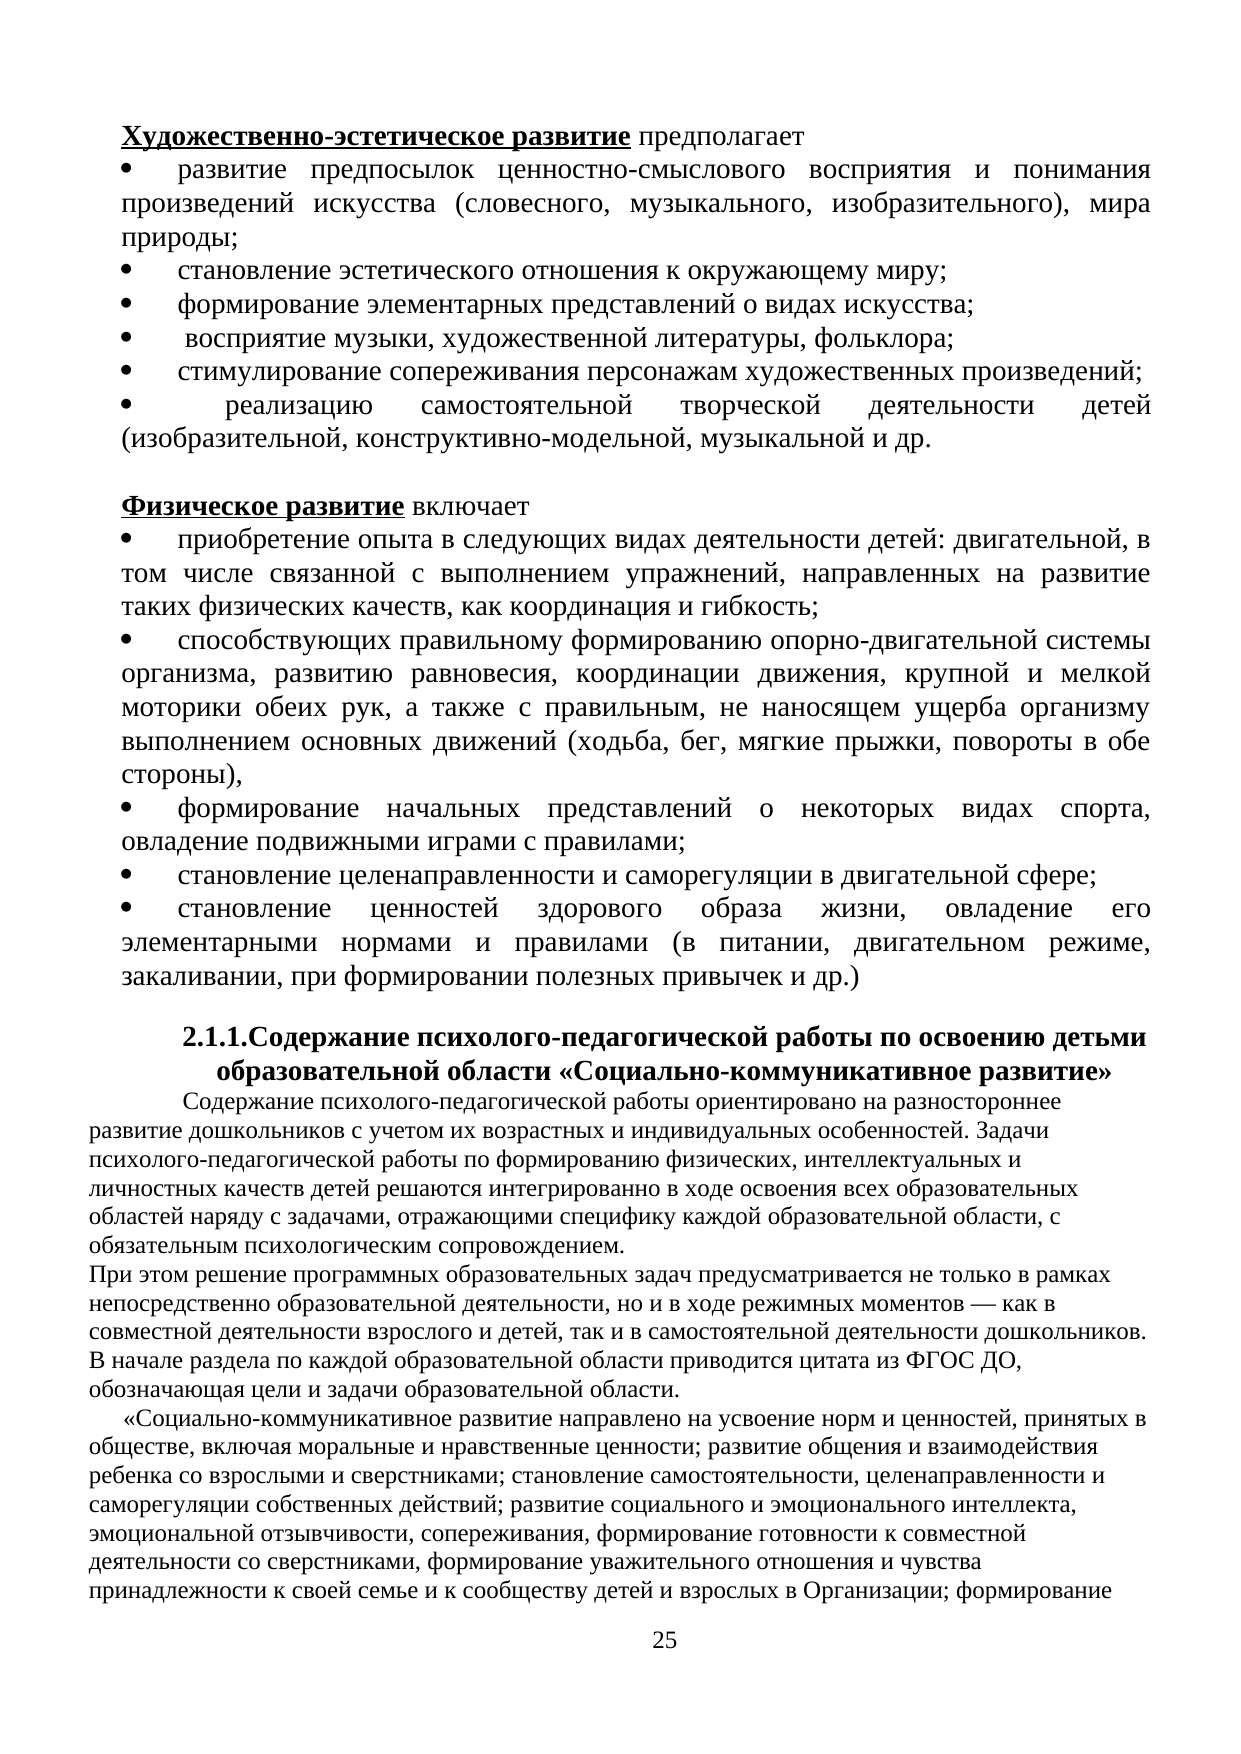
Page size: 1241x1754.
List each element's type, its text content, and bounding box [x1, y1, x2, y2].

list формирование элементарных представлений о видах искусства; [121, 286, 1152, 320]
list стимулирование сопереживания персонажам художественных произведений; [121, 353, 1152, 387]
list восприятие музыки, художественной литературы, фольклора; [121, 320, 1152, 353]
list приобретение опыта в следующих видах деятельности детей: двигательной, в том числе связанной с выполнением упражнений, направленных на развитие таких физических качеств, как координация и гибкость; [121, 521, 1152, 622]
list становление целенаправленности и саморегуляции в двигательной сфере; [121, 857, 1152, 891]
text В начале раздела по каждой образовательной области приводится цитата из ФГОС ДО, обозначающая цели и задачи образовательной области. [88, 1345, 1152, 1403]
list развитие предпосылок ценностно-смыслового восприятия и понимания произведений искусства (словесного, музыкального, изобразительного), мира природы; [121, 152, 1152, 252]
text Содержание психолого-педагогической работы ориентировано на разностороннее развитие дошкольников с учетом их возрастных и индивидуальных особенностей. Задачи психолого-педагогической работы по формированию физических, интеллектуальных и личностных качеств детей решаются интегрированно в ходе освоения всех образовательных областей наряду с задачами, отражающими специфику каждой образовательной области, с обязательным психологическим сопровождением. [88, 1086, 1152, 1259]
list формирование начальных представлений о некоторых видах спорта, овладение подвижными играми с правилами; [121, 790, 1152, 857]
text Физическое развитие включает [121, 488, 1152, 521]
text 2.1.1.Содержание психолого-педагогической работы по освоению детьми образовательной области «Социально-коммуникативное развитие» [177, 1019, 1152, 1086]
list способствующих правильному формированию опорно-двигательной системы организма, развитию равновесия, координации движения, крупной и мелкой моторики обеих рук, а также с правильным, не наносящем ущерба организму выполнением основных движений (ходьба, бег, мягкие прыжки, повороты в обе стороны), [121, 622, 1152, 790]
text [88, 1403, 1152, 1604]
list становление эстетического отношения к окружающему миру; [121, 252, 1152, 286]
list становление ценностей здорового образа жизни, овладение его элементарными нормами и правилами (в питании, двигательном режиме, закаливании, при формировании полезных привычек и др.) [121, 891, 1152, 991]
text При этом решение программных образовательных задач предусматривается не только в рамках непосредственно образовательной деятельности, но и в ходе режимных моментов — как в совместной деятельности взрослого и детей, так и в самостоятельной деятельности дошкольников. [88, 1259, 1152, 1345]
list реализацию самостоятельной творческой деятельности детей (изобразительной, конструктивно-модельной, музыкальной и др. [121, 387, 1152, 454]
text Художественно-эстетическое развитие предполагает [121, 118, 1152, 152]
